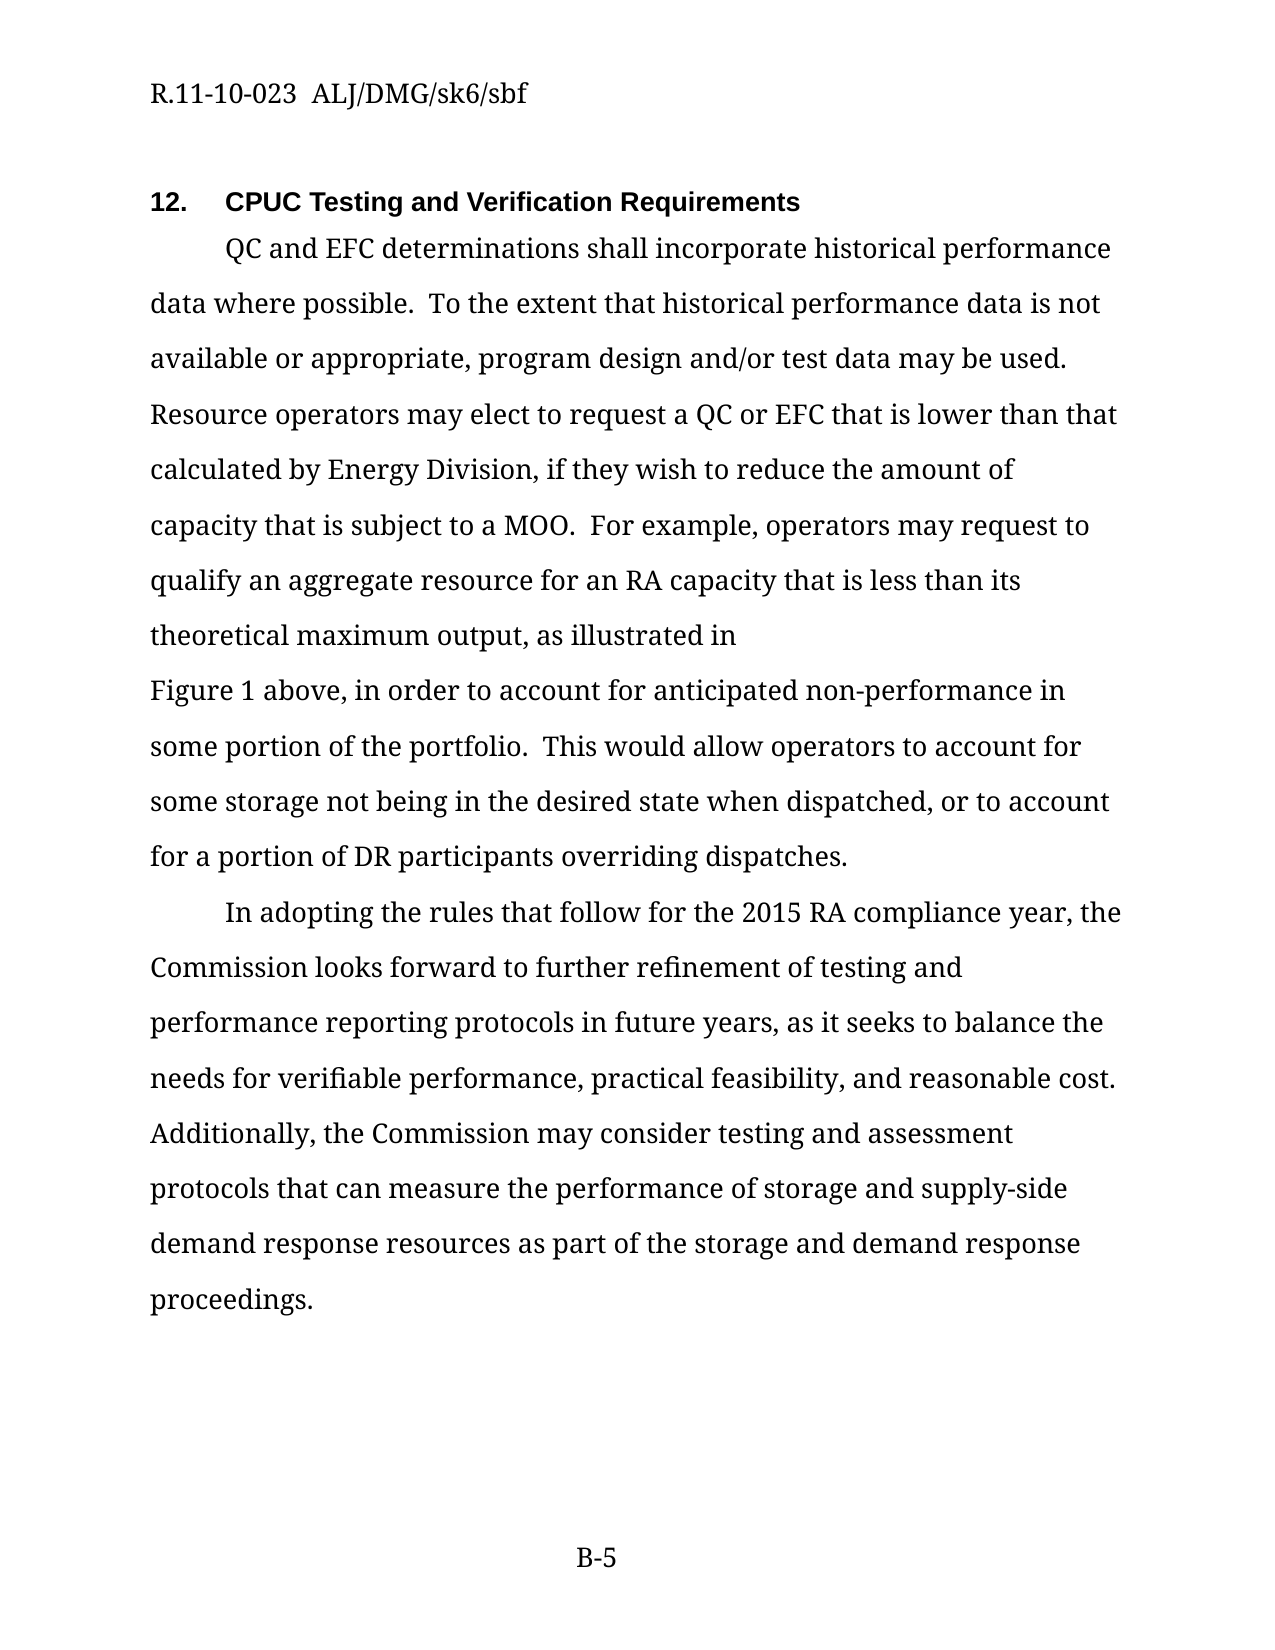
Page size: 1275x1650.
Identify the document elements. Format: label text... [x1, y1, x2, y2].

subtitle CPUC Testing and Verification Requirements [150, 186, 1125, 217]
text QC and EFC determinations shall incorporate historical performance data where possible. To the extent that historical performance data is not available or appropriate, program design and/or test data may be used. Resource operators may elect to request a QC or EFC that is lower than that calculated by Energy Division, if they wish to reduce the amount of capacity that is subject to a MOO. For example, operators may request to qualify an aggregate resource for an RA capacity that is less than its theoretical maximum output, as illustrated in Figure 1 above, in order to account for anticipated non-performance in some portion of the portfolio. This would allow operators to account for some storage not being in the desired state when dispatched, or to account for a portion of DR participants overriding dispatches. [150, 229, 1125, 875]
text In adopting the rules that follow for the 2015 RA compliance year, the Commission looks forward to further refinement of testing and performance reporting protocols in future years, as it seeks to balance the needs for verifiable performance, practical feasibility, and reasonable cost. Additionally, the Commission may consider testing and assessment protocols that can measure the performance of storage and supply-side demand response resources as part of the storage and demand response proceedings. [150, 893, 1125, 1317]
